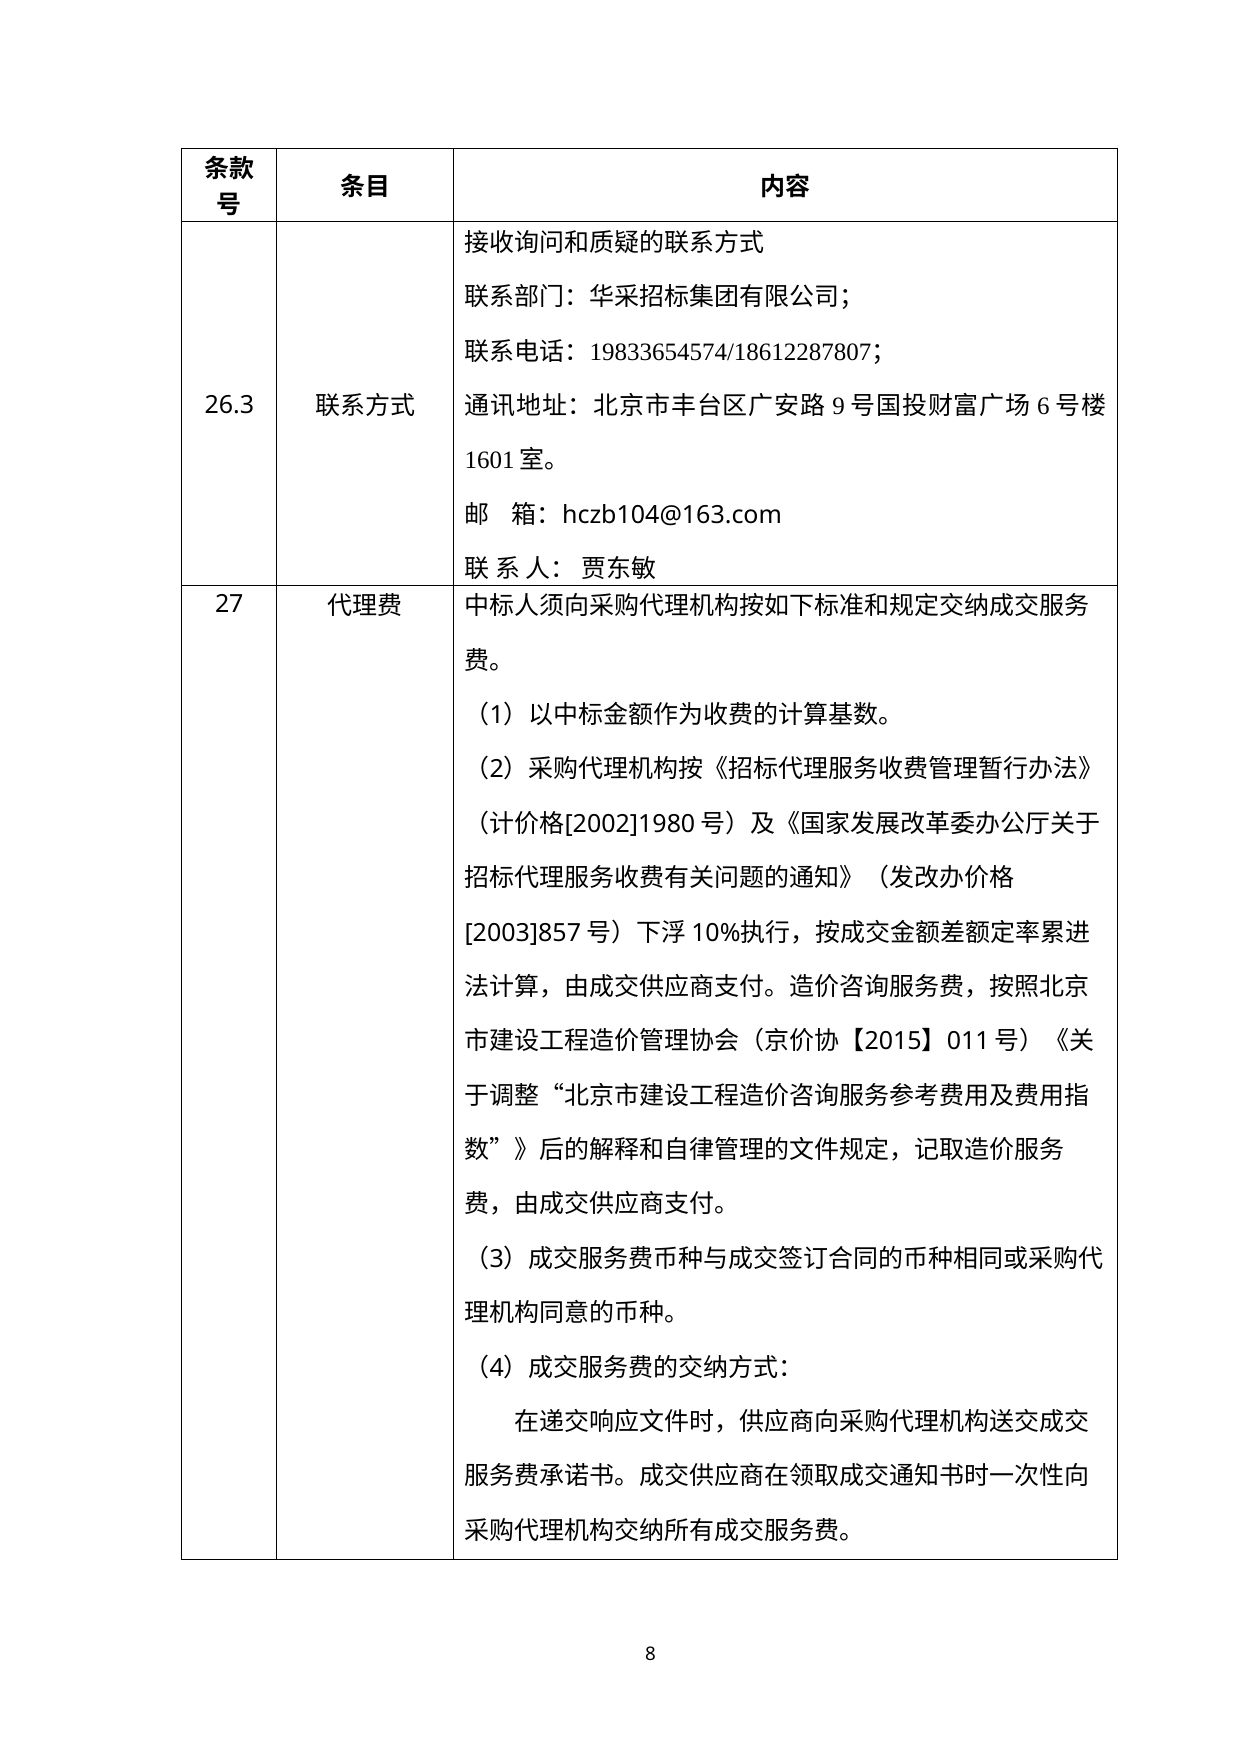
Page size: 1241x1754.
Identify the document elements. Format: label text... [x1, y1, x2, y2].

table_cell 代理费 [277, 586, 453, 1559]
table_cell 27 [182, 586, 276, 1559]
table_header 条目 [277, 149, 453, 221]
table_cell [454, 586, 1117, 1559]
table_header 条款号 [182, 149, 276, 221]
table_header 内容 [454, 149, 1117, 221]
table_cell 26.3 [182, 222, 276, 585]
table_cell 接收询问和质疑的联系方式 联系部门：华采招标集团有限公司； 联系电话：19833654574/18612287807； 通讯地址：北京市丰台区广安路9号国投财富广场6号楼1601室。 邮 箱：hczb104@163.com 联 系 人： 贾东敏 [454, 222, 1117, 585]
table_cell 联系方式 [277, 222, 453, 585]
